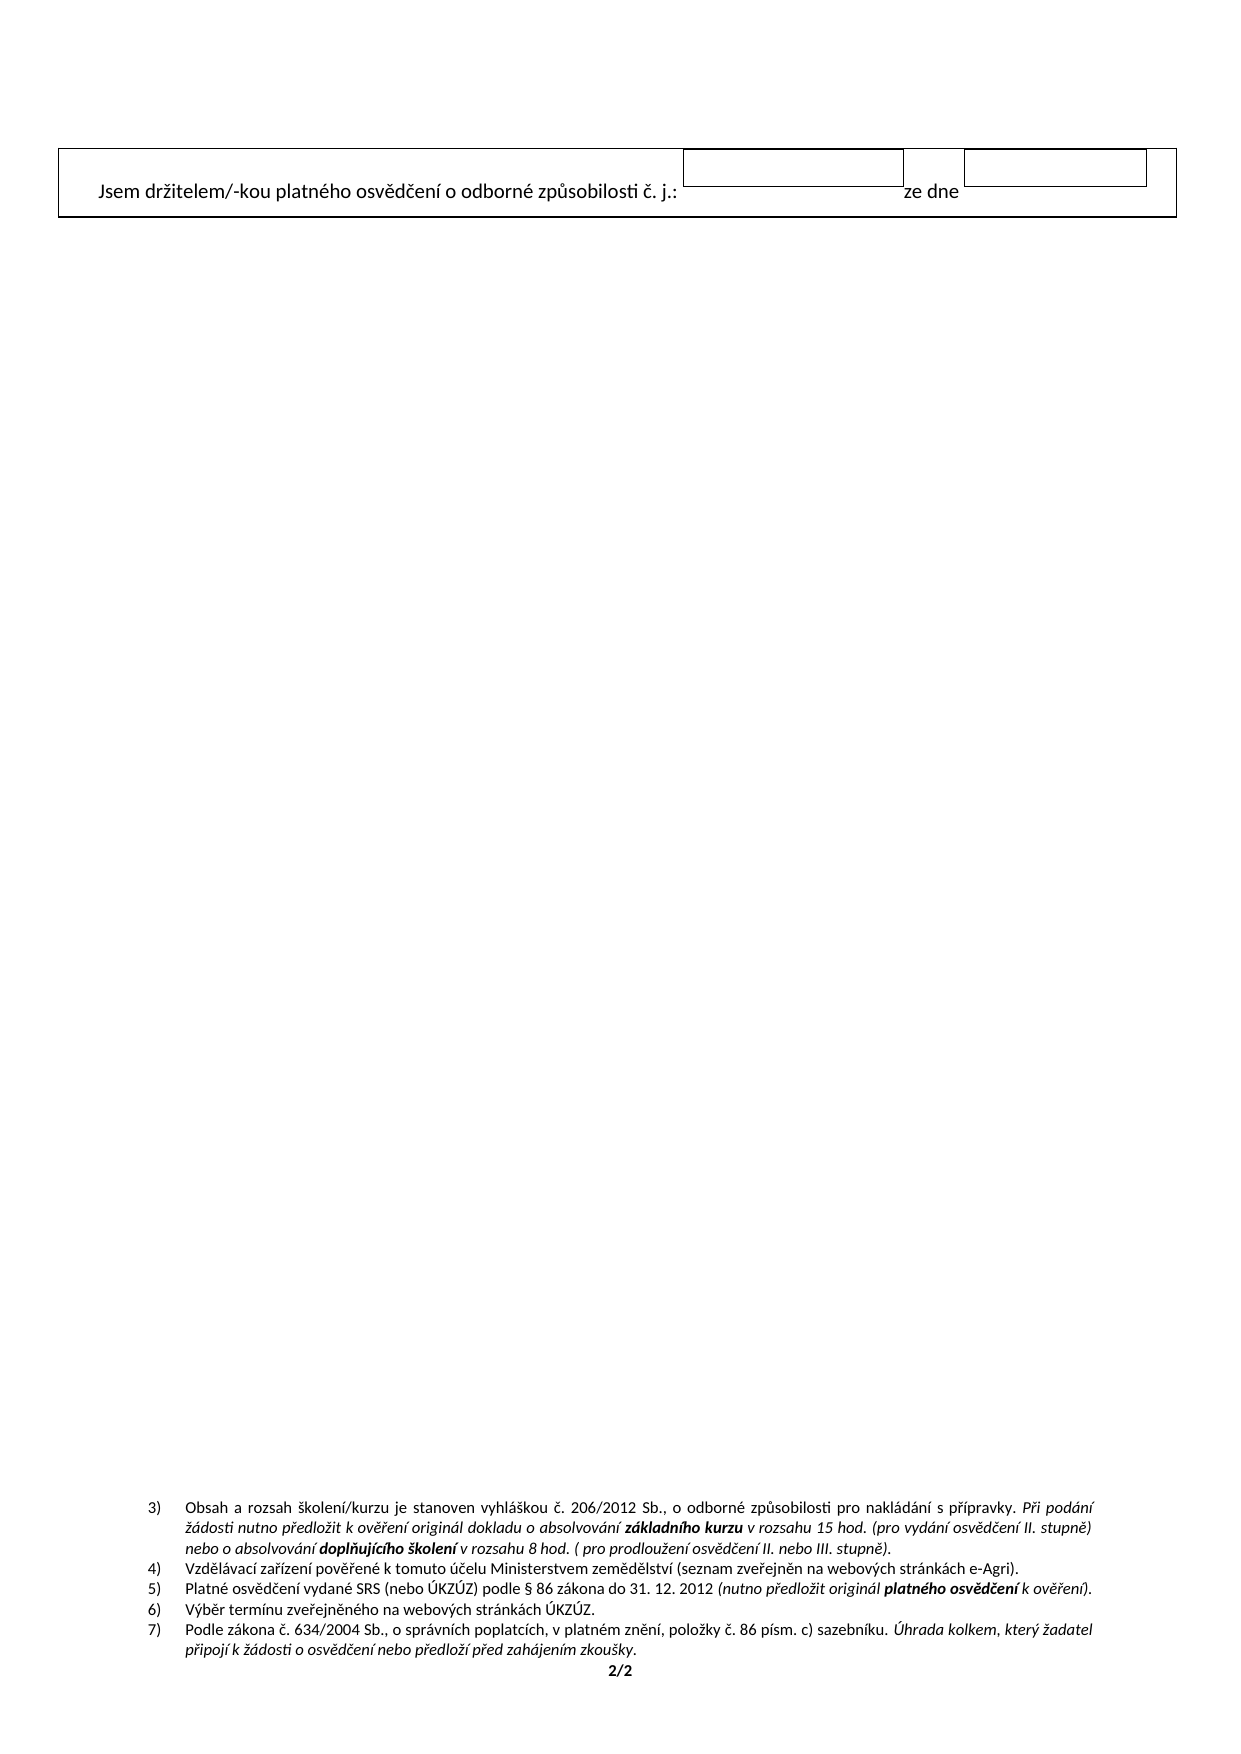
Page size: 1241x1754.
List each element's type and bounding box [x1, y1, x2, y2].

table_header [59, 149, 1176, 216]
